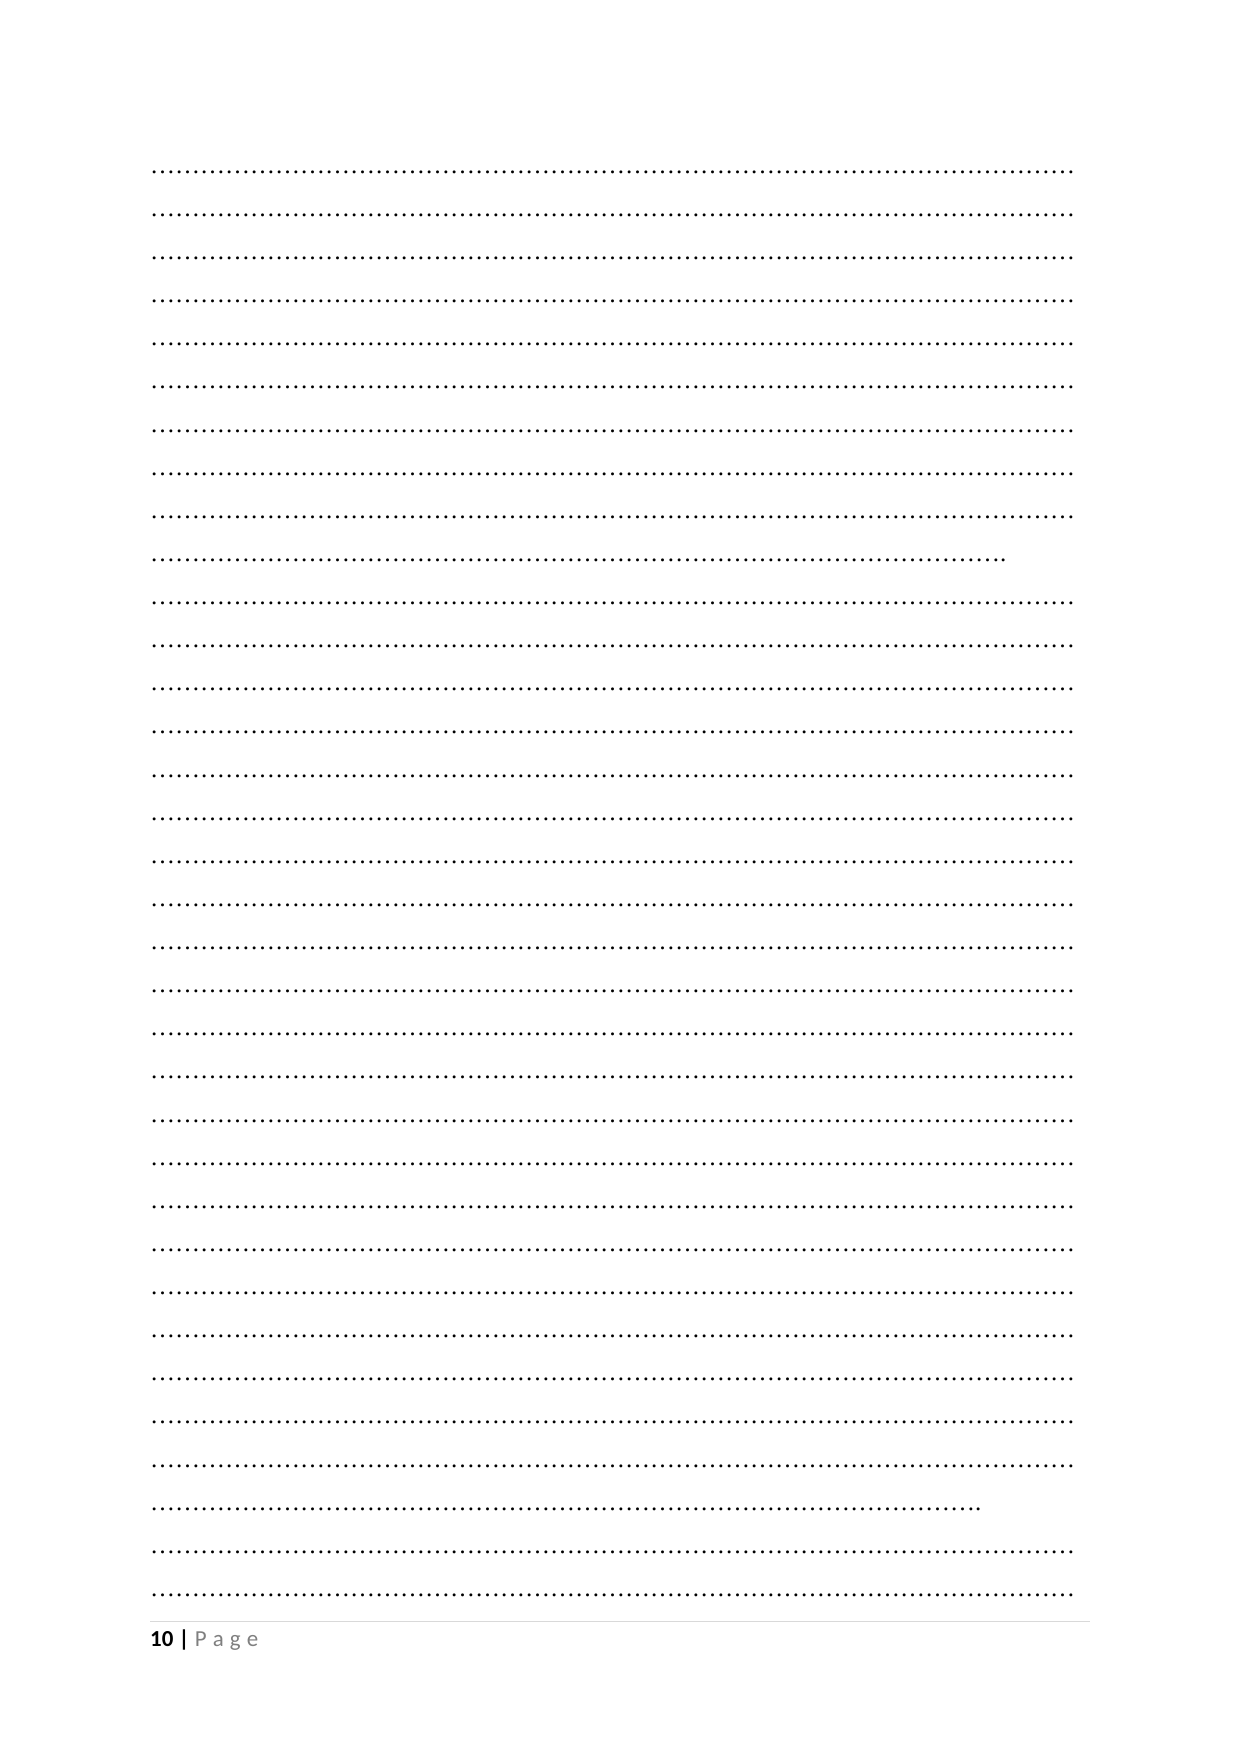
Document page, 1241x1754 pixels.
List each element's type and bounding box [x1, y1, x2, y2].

text [150, 150, 1090, 1602]
